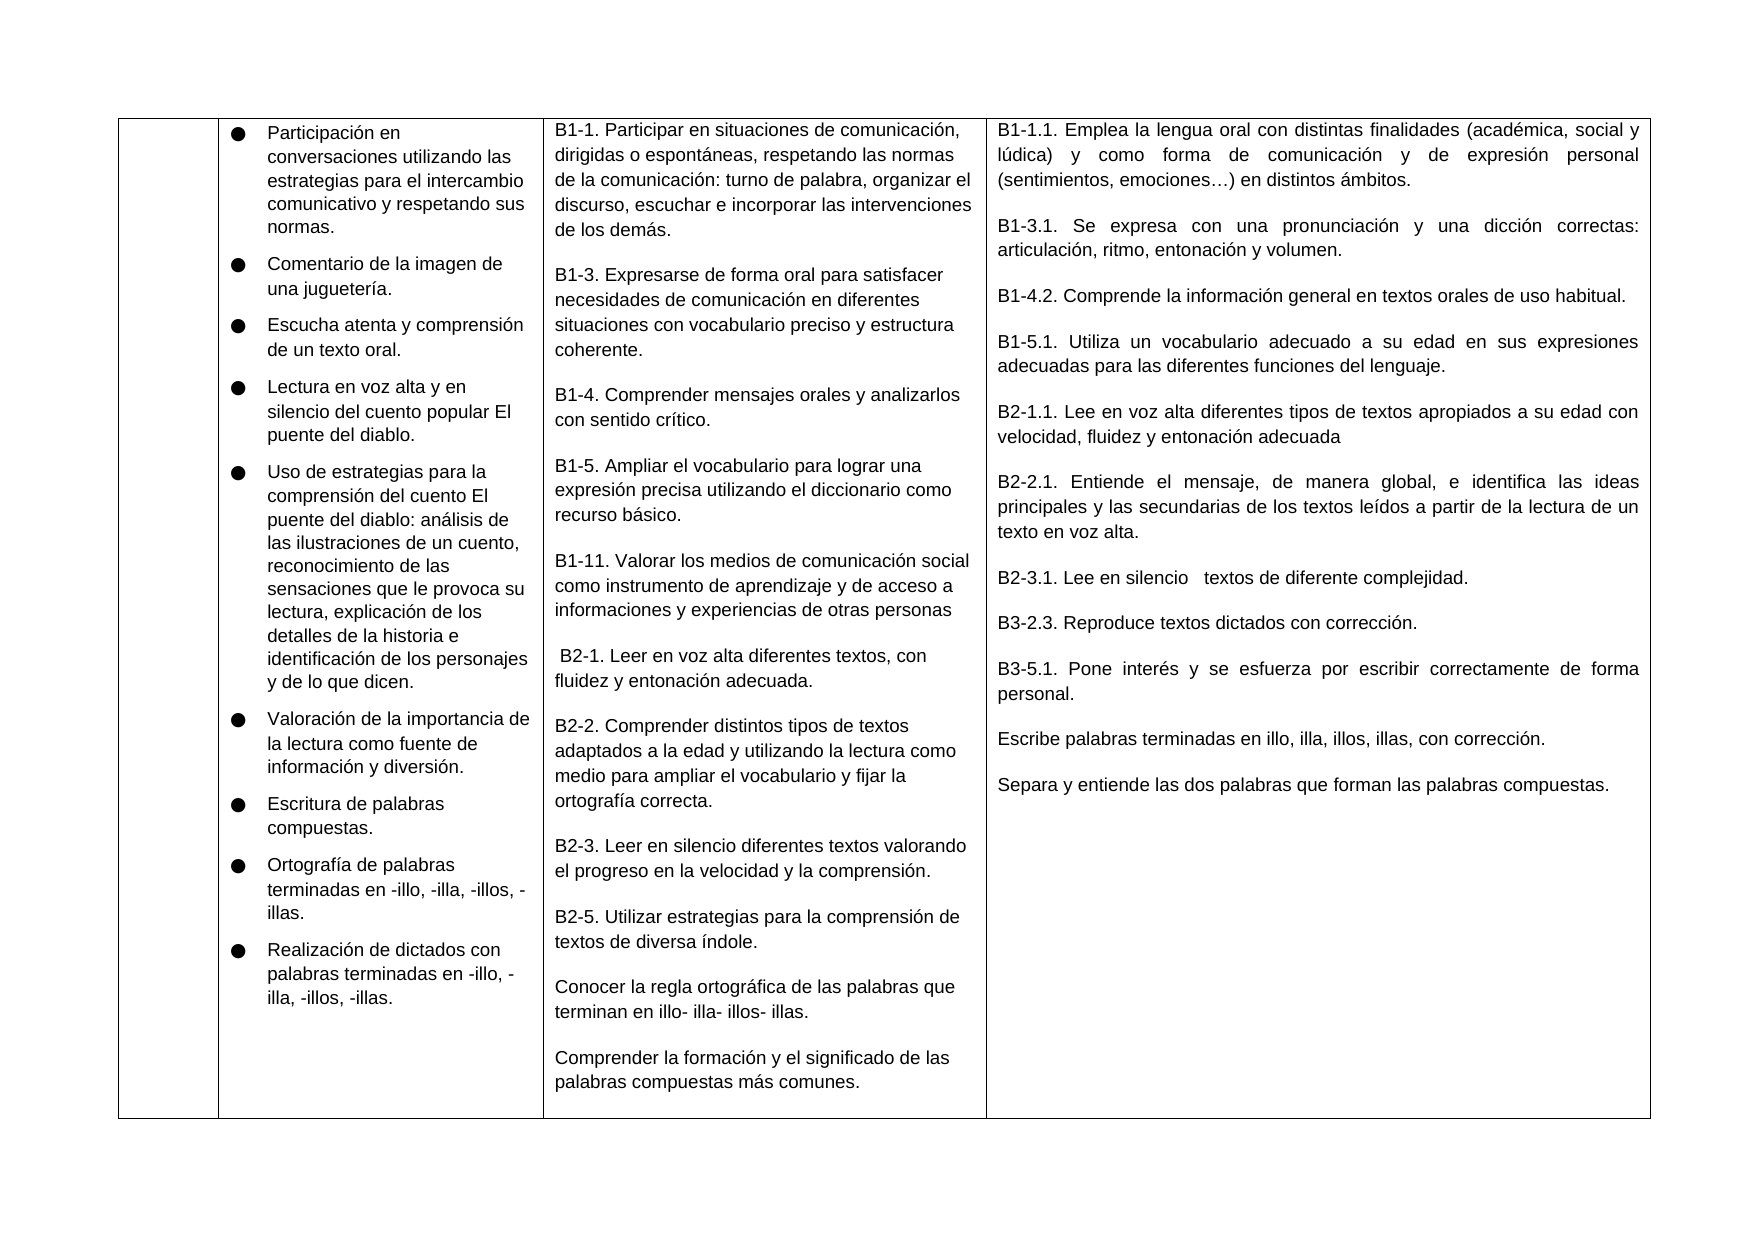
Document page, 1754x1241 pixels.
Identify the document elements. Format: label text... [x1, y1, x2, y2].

table_cell B1-1.1. Emplea la lengua oral con distintas finalidades (académica, social y lúdica) y como forma de comunicación y de expresión personal (sentimientos, emociones…) en distintos ámbitos. B1-3.1. Se expresa con una pronunciación y una dicción correctas: articulación, ritmo, entonación y volumen. B1-4.2. Comprende la información general en textos orales de uso habitual. B1-5.1. Utiliza un vocabulario adecuado a su edad en sus expresiones adecuadas para las diferentes funciones del lenguaje. B2-1.1. Lee en voz alta diferentes tipos de textos apropiados a su edad con velocidad, fluidez y entonación adecuada B2-2.1. Entiende el mensaje, de manera global, e identifica las ideas principales y las secundarias de los textos leídos a partir de la lectura de un texto en voz alta. B2-3.1. Lee en silencio textos de diferente complejidad. B3-2.3. Reproduce textos dictados con corrección. B3-5.1. Pone interés y se esfuerza por escribir correctamente de forma personal. Escribe palabras terminadas en illo, illa, illos, illas, con corrección. Separa y entiende las dos palabras que forman las palabras compuestas. [987, 119, 1650, 1118]
table_cell Participación en conversaciones utilizando las estrategias para el intercambio comunicativo y respetando sus normas. Comentario de la imagen de una juguetería. Escucha atenta y comprensión de un texto oral. Lectura en voz alta y en silencio del cuento popular El puente del diablo. Uso de estrategias para la comprensión del cuento El puente del diablo: análisis de las ilustraciones de un cuento, reconocimiento de las sensaciones que le provoca su lectura, explicación de los detalles de la historia e identificación de los personajes y de lo que dicen. Valoración de la importancia de la lectura como fuente de información y diversión. Escritura de palabras compuestas. Ortografía de palabras terminadas en -illo, -illa, -illos, -illas. Realización de dictados con palabras terminadas en -illo, -illa, -illos, -illas. [219, 119, 543, 1118]
table_cell B1-1. Participar en situaciones de comunicación, dirigidas o espontáneas, respetando las normas de la comunicación: turno de palabra, organizar el discurso, escuchar e incorporar las intervenciones de los demás. B1-3. Expresarse de forma oral para satisfacer necesidades de comunicación en diferentes situaciones con vocabulario preciso y estructura coherente. B1-4. Comprender mensajes orales y analizarlos con sentido crítico. B1-5. Ampliar el vocabulario para lograr una expresión precisa utilizando el diccionario como recurso básico. B1-11. Valorar los medios de comunicación social como instrumento de aprendizaje y de acceso a informaciones y experiencias de otras personas B2-1. Leer en voz alta diferentes textos, con fluidez y entonación adecuada. B2-2. Comprender distintos tipos de textos adaptados a la edad y utilizando la lectura como medio para ampliar el vocabulario y fijar la ortografía correcta. B2-3. Leer en silencio diferentes textos valorando el progreso en la velocidad y la comprensión. B2-5. Utilizar estrategias para la comprensión de textos de diversa índole. Conocer la regla ortográfica de las palabras que terminan en illo- illa- illos- illas. Comprender la formación y el significado de las palabras compuestas más comunes. [544, 119, 986, 1118]
table_cell [119, 119, 218, 1118]
